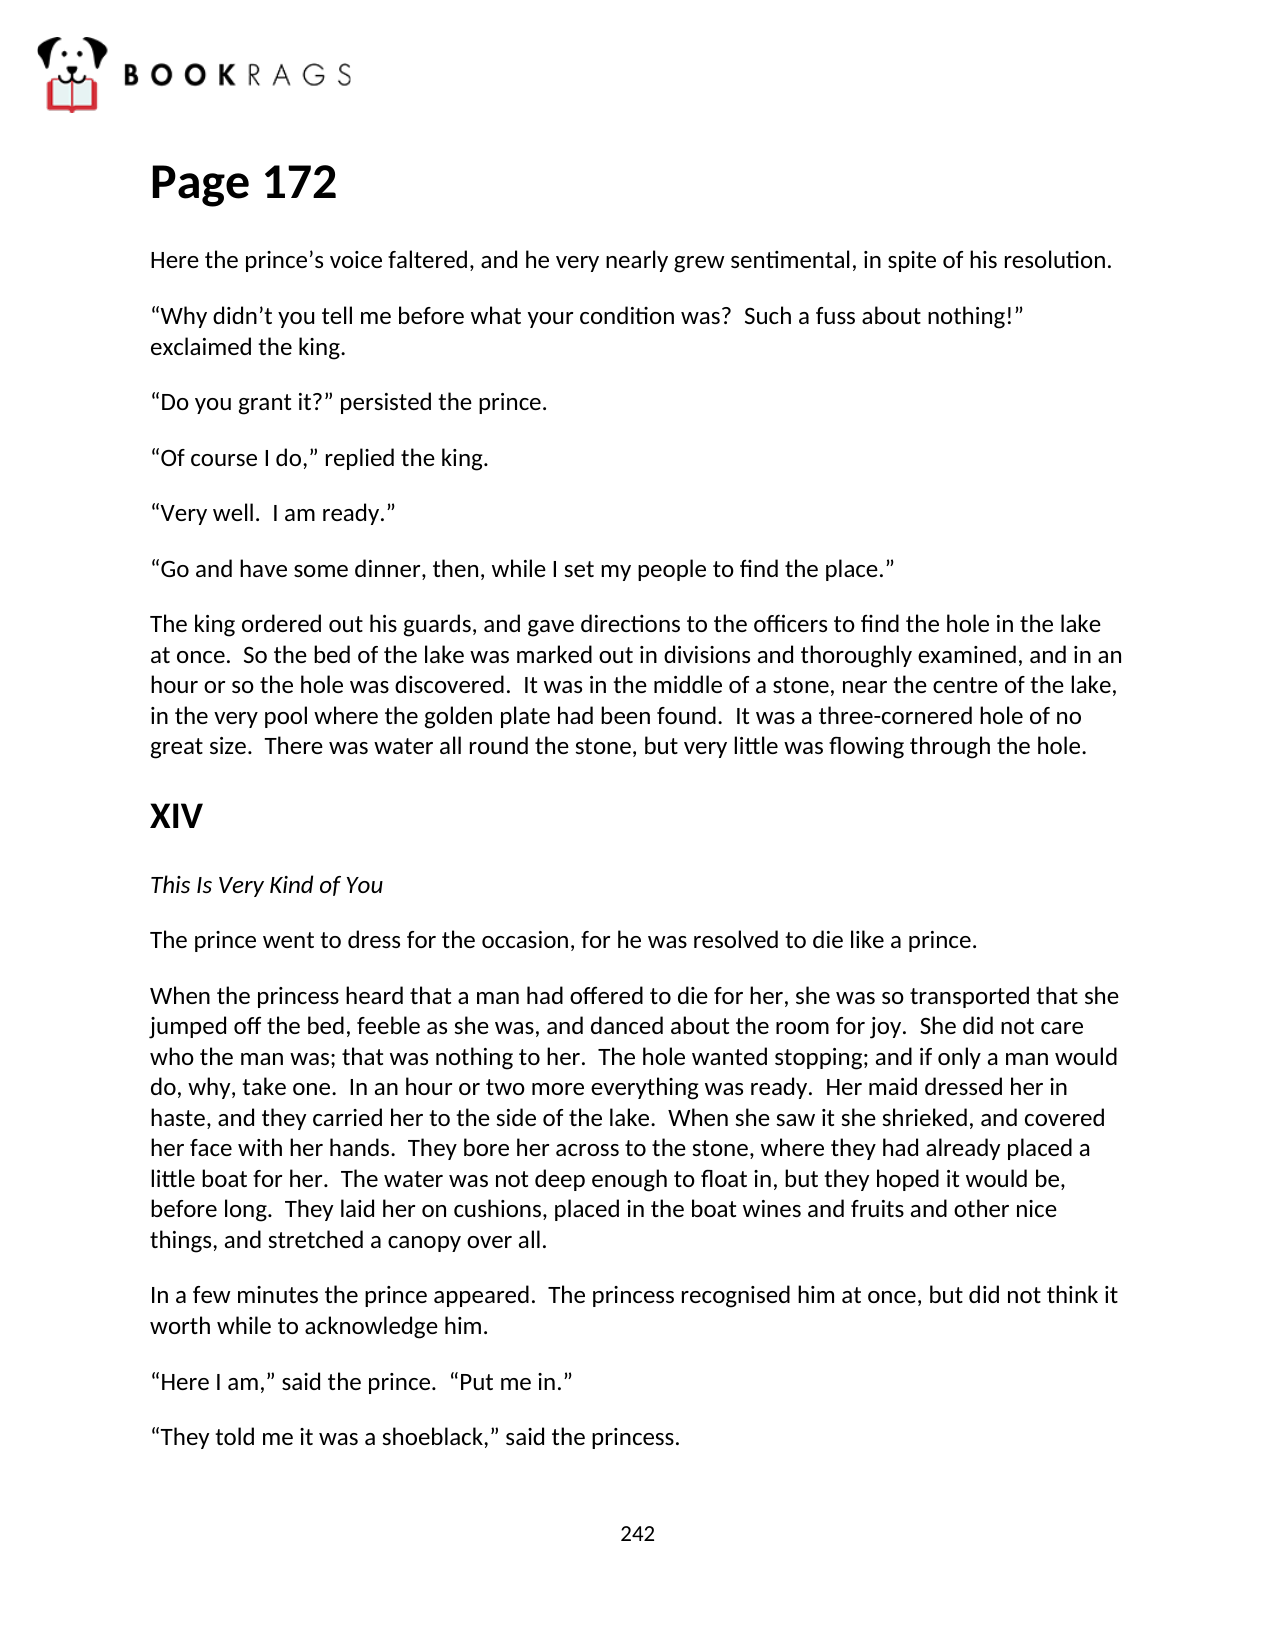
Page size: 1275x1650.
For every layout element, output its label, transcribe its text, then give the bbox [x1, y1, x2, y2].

text “Of course I do,” replied the king. [150, 442, 1125, 472]
text “Do you grant it?” persisted the prince. [150, 386, 1125, 417]
text In a few minutes the prince appeared. The princess recognised him at once, but did not think it worth while to acknowledge him. [150, 1280, 1125, 1341]
text The king ordered out his guards, and gave directions to the officers to find the hole in the lake at once. So the bed of the lake was marked out in divisions and thoroughly examined, and in an hour or so the hole was discovered. It was in the middle of a stone, near the centre of the lake, in the very pool where the golden plate had been found. It was a three-cornered hole of no great size. There was water all round the stone, but very little was flowing through the hole. [150, 608, 1125, 761]
text “Very well. I am ready.” [150, 497, 1125, 528]
text The prince went to dress for the occasion, for he was resolved to die like a prince. [150, 924, 1125, 955]
picture [37, 37, 351, 113]
text “Go and have some dinner, then, while I set my people to find the place.” [150, 553, 1125, 583]
text Here the prince’s voice faltered, and he very nearly grew sentimental, in spite of his resolution. [150, 244, 1125, 275]
text “Here I am,” said the prince. “Put me in.” [150, 1366, 1125, 1396]
text “Why didn’t you tell me before what your condition was? Such a fuss about nothing!” exclaimed the king. [150, 300, 1125, 361]
text Page 172 [150, 150, 1125, 211]
text XIV [150, 792, 1125, 838]
text When the princess heard that a man had offered to die for her, she was so transported that she jumped off the bed, feeble as she was, and danced about the room for joy. She did not care who the man was; that was nothing to her. The hole wanted stopping; and if only a man would do, why, take one. In an hour or two more everything was ready. Her maid dressed her in haste, and they carried her to the side of the lake. When she saw it she shrieked, and covered her face with her hands. They bore her across to the stone, where they had already placed a little boat for her. The water was not deep enough to float in, but they hoped it would be, before long. They laid her on cushions, placed in the boat wines and fruits and other nice things, and stretched a canopy over all. [150, 980, 1125, 1255]
text This Is Very Kind of You [150, 869, 1125, 899]
text “They told me it was a shoeblack,” said the princess. [150, 1421, 1125, 1452]
